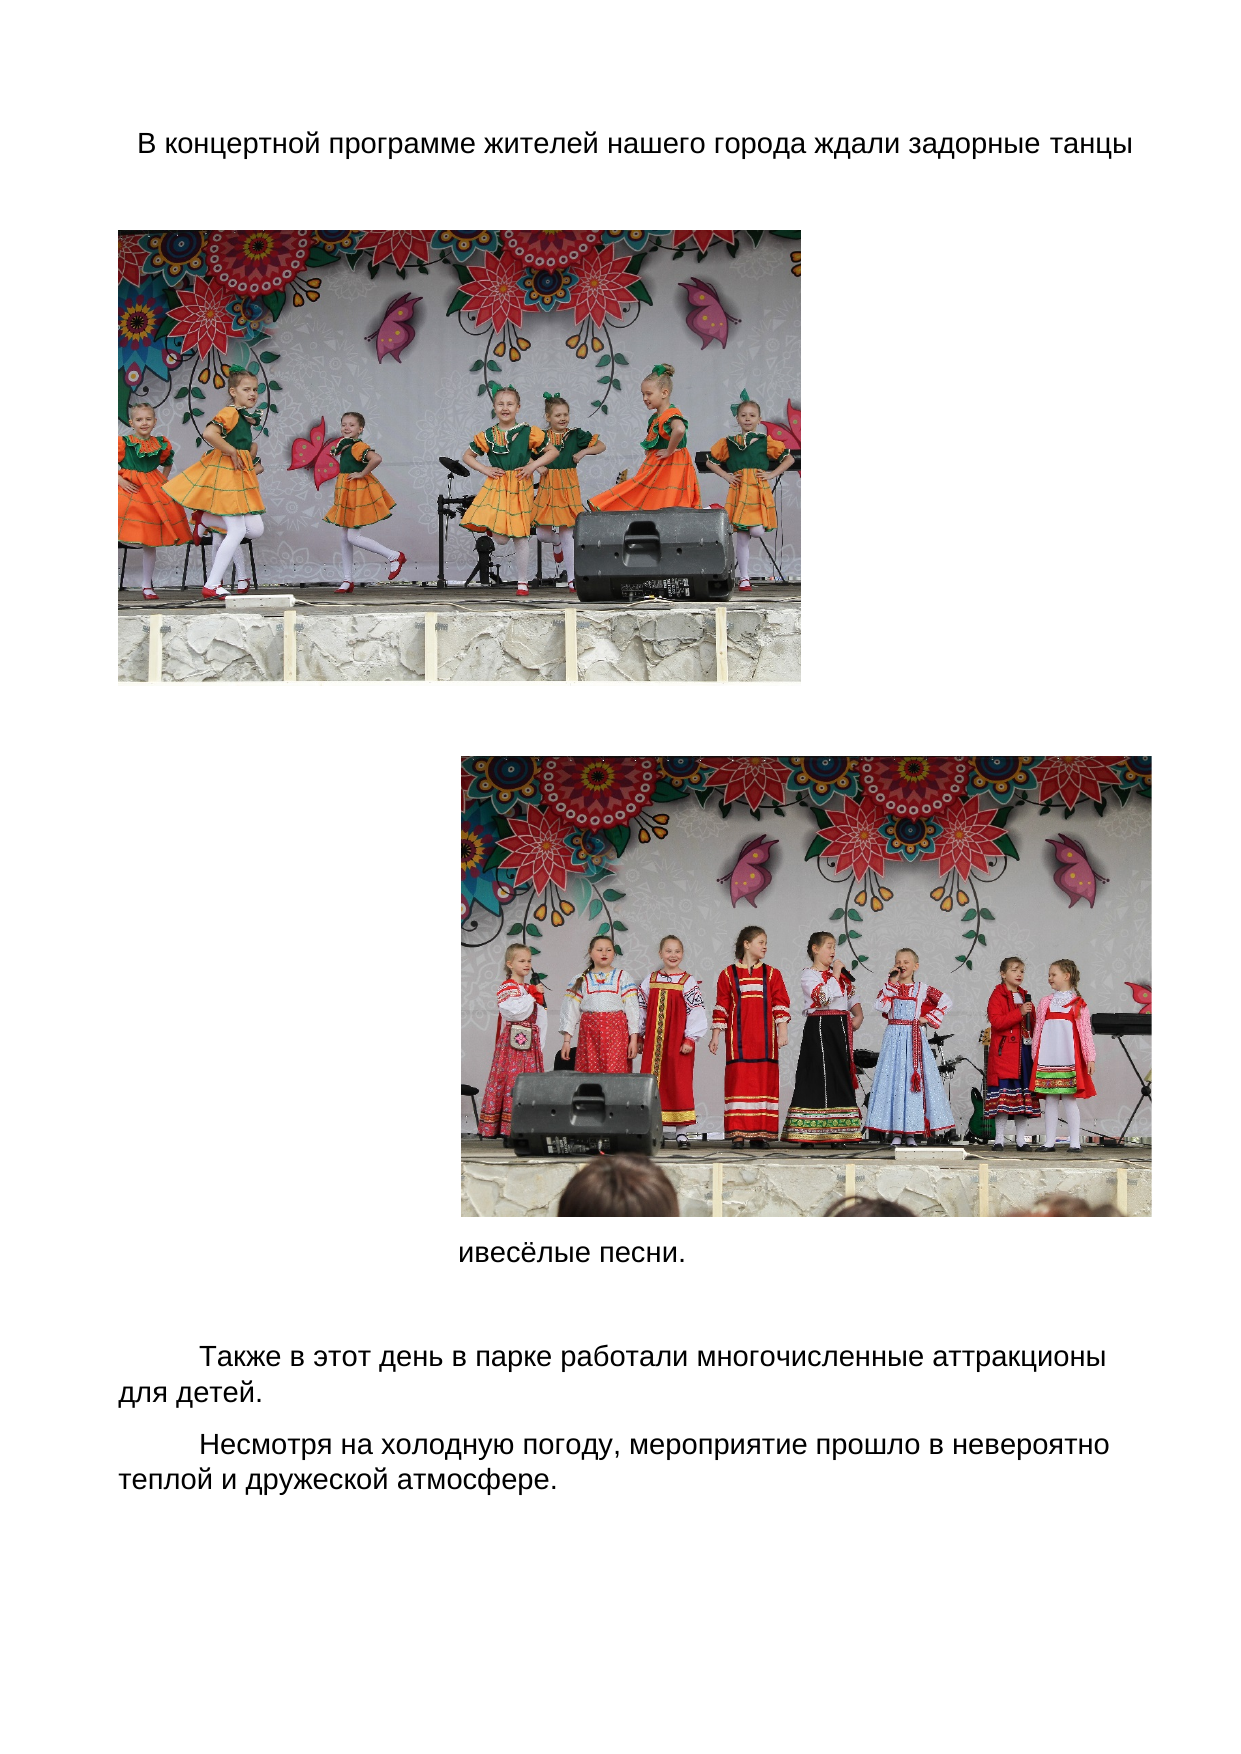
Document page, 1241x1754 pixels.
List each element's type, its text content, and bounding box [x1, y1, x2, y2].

picture [461, 756, 1152, 1217]
picture [118, 230, 801, 686]
text Несмотря на холодную погоду, мероприятие прошло в невероятно теплой и дружеской атмосфере. [118, 1427, 1152, 1496]
text Также в этот день в парке работали многочисленные аттракционы для детей. [118, 1339, 1152, 1408]
text ивесёлые песни. [118, 1235, 1152, 1268]
text В концертной программе жителей нашего города ждали задорные танцы [118, 126, 1152, 159]
